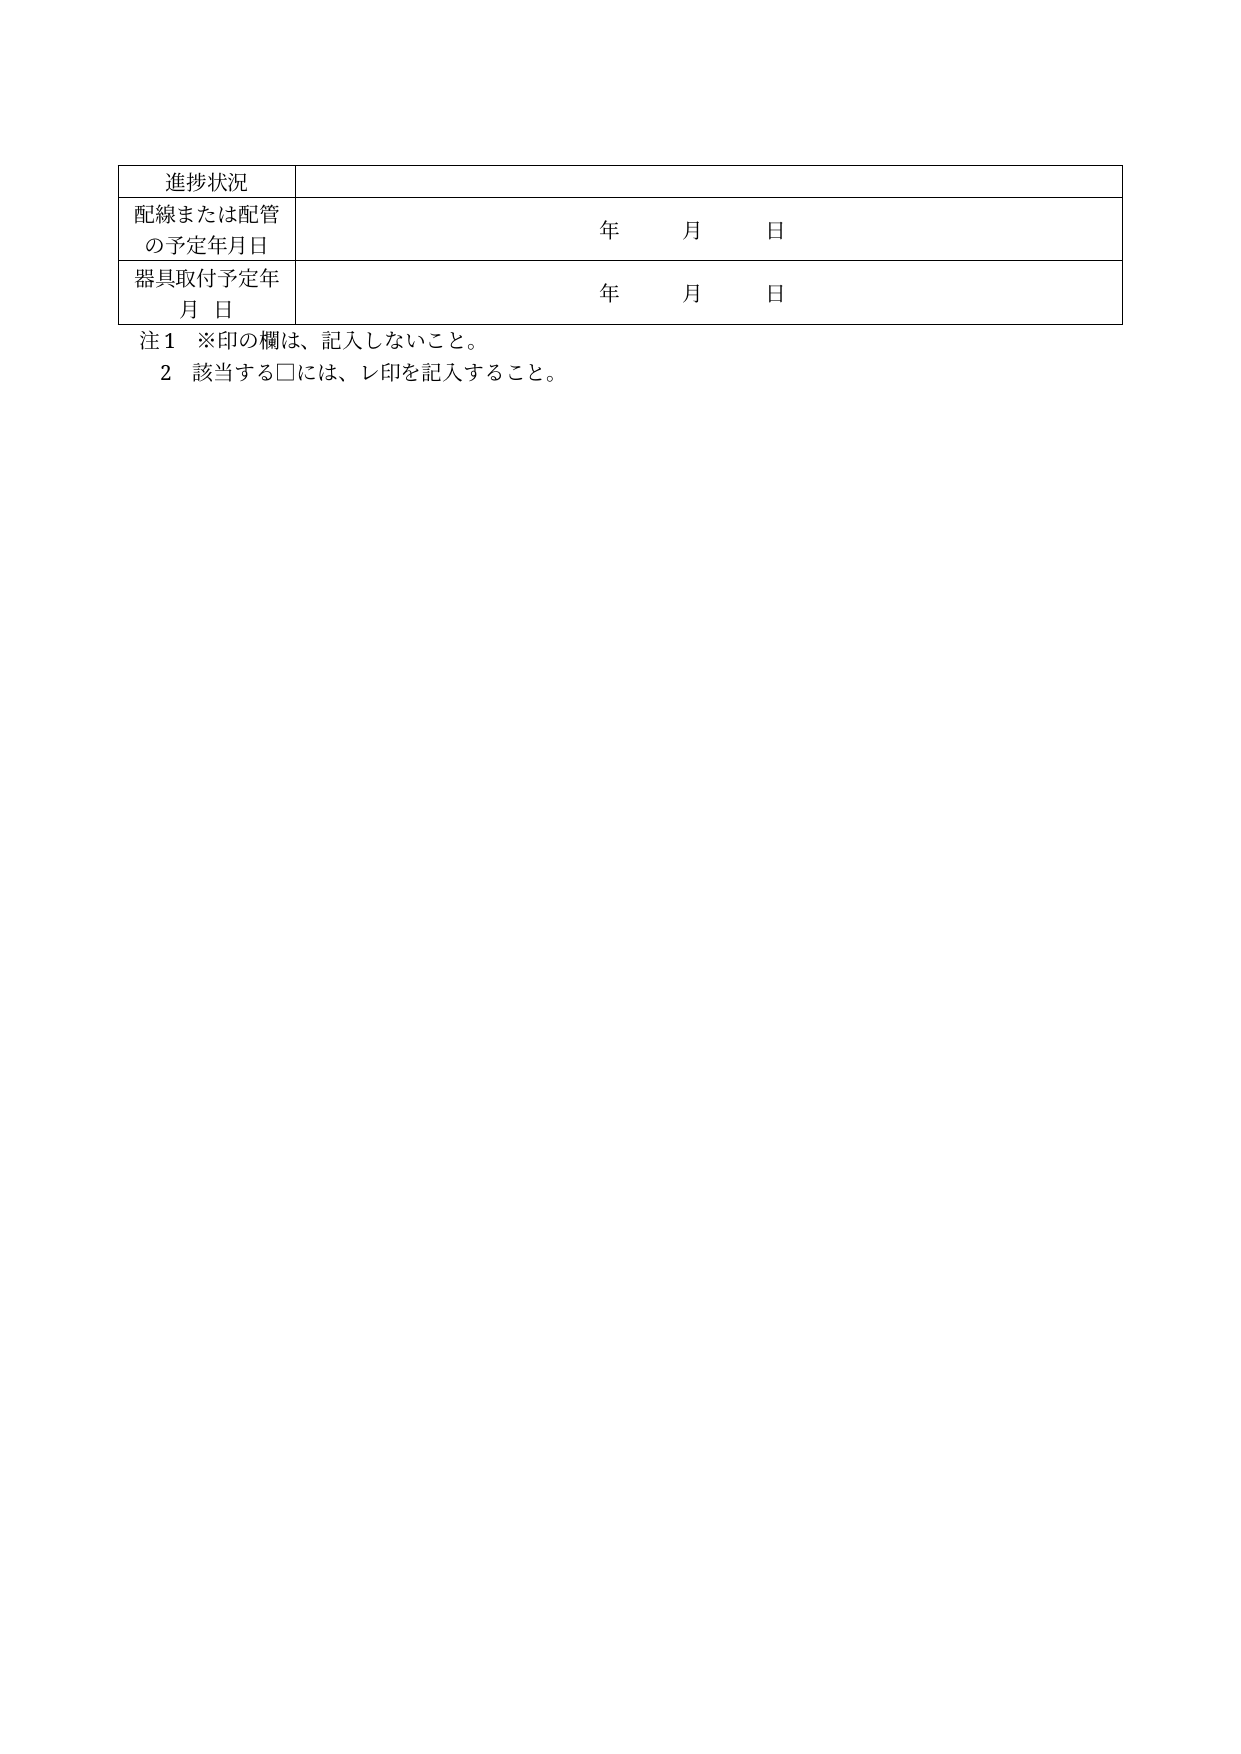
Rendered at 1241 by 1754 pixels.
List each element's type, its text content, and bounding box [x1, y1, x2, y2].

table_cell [296, 166, 1122, 197]
table_cell 器具取付予定年月日 [119, 261, 295, 323]
table_cell 年 月 日 [296, 198, 1122, 260]
text 注1 ※印の欄は、記入しないこと。 [118, 324, 1137, 356]
table_cell 配線または配管の予定年月日 [119, 198, 295, 260]
table_cell 建物工事の 進捗状況 [119, 166, 295, 197]
table_cell 年 月 日 [296, 261, 1122, 323]
text 2 該当する□には、レ印を記入すること。 [118, 356, 1137, 387]
